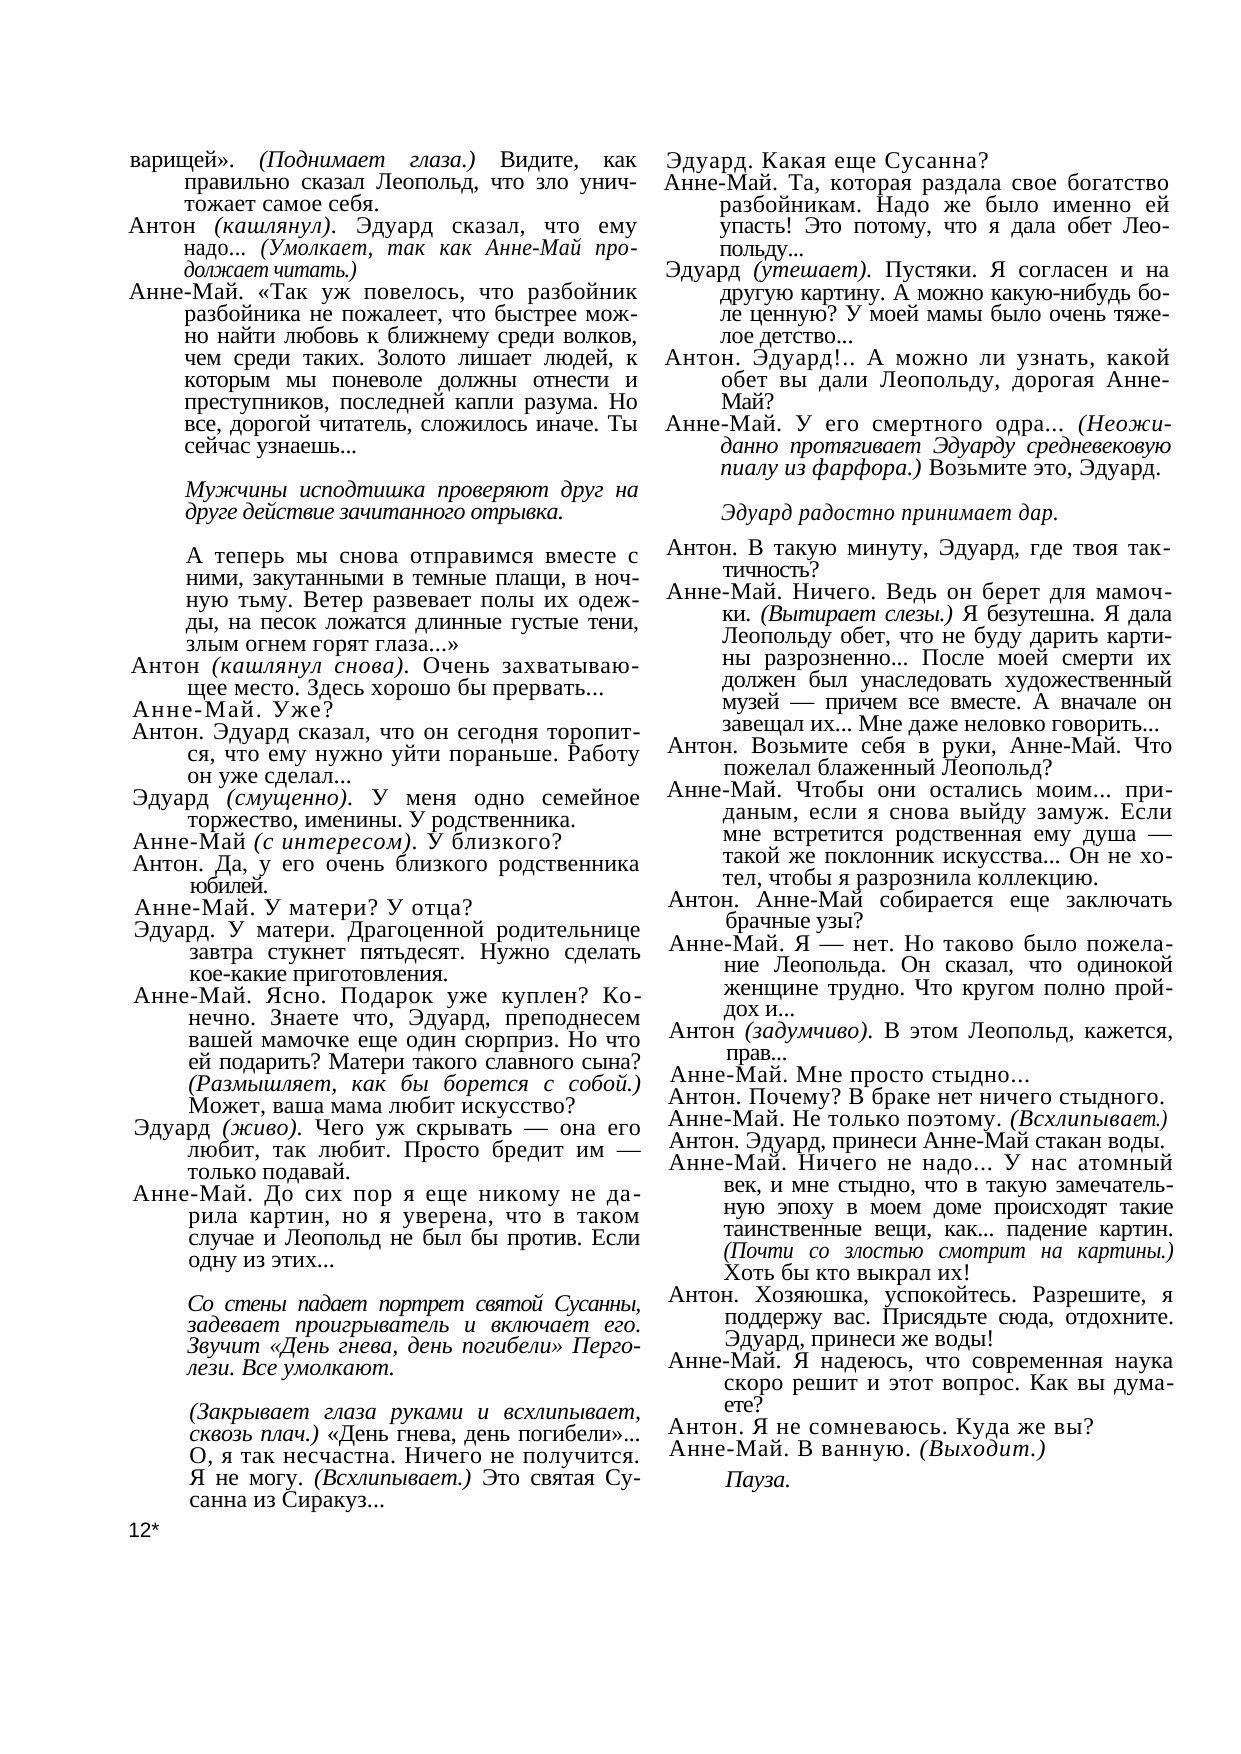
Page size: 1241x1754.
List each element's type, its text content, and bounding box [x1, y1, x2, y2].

text Антон. Анне-Май собирается еще заключать брачные узы? [668, 889, 1173, 933]
text Антон. Возьмите себя в руки, Анне-Май. Что пожелал блаженный Леопольд? [667, 736, 1173, 779]
text Анне-Май. Чтобы они остались моим... приданым, если я снова выйду замуж. Если мне встретится родственная ему душа — такой же поклонник искусства... Он не хотел, чтобы я разрознила коллекцию. [667, 779, 1173, 889]
text Эдуард (смущенно). У меня одно семейное торжество, именины. У родственника. [132, 788, 640, 832]
text Антон. Да, у его очень близкого родственника юбилей. [132, 854, 640, 898]
text Эдуард. У матери. Драгоценной родительнице завтра стукнет пятьдесят. Нужно сделать кое-какие приготовления. [133, 920, 641, 986]
text Анне-Май. Я надеюсь, что современная наука скоро решит и этот вопрос. Как вы думаете? [668, 1351, 1174, 1417]
text Эдуард радостно принимает дар. [721, 498, 1174, 525]
text Анне-Май. Мне просто стыдно... [669, 1065, 1174, 1087]
text Анне-Май. У его смертного одра... (Неожиданно протягивает Эдуарду средневековую пиалу из фарфора.) Возьмите это, Эдуард. [665, 414, 1172, 480]
text Анне-Май. У матери? У отца? [134, 898, 641, 920]
text Антон. Эдуард!.. А можно ли узнать, какой обет вы дали Леопольду, дорогая Анне-Май? [664, 348, 1170, 414]
text Мужчины исподтишка проверяют друг на друге действие зачитанного отрывка. [185, 479, 639, 524]
text Эдуард (утешает). Пустяки. Я согласен и на другую картину. А можно какую-нибудь боле ценную? У моей мамы было очень тяжелое детство... [665, 260, 1170, 348]
text Антон. В такую минуту, Эдуард, где твоя тактичность? [666, 538, 1171, 582]
text Анне-Май. Ясно. Подарок уже куплен? Конечно. Знаете что, Эдуард, преподнесем вашей мамочке еще один сюрприз. Но что ей подарить? Матери такого славного сына? (Размышляет, как бы борется с собой.) Может, ваша мама любит искусство? [133, 986, 641, 1118]
text Антон. Хозяюшка, успокойтесь. Разрешите, я поддержу вас. Присядьте сюда, отдохните. Эдуард, принеси же воды! [668, 1285, 1174, 1351]
text Антон. Я не сомневаюсь. Куда же вы? [668, 1417, 1174, 1439]
text Анне-Май. Я — нет. Но таково было пожелание Леопольда. Он сказал, что одинокой женщине трудно. Что кругом полно пройдох и... [668, 933, 1173, 1021]
text Анне-Май. Ничего. Ведь он берет для мамочки. (Вытирает слезы.) Я безутешна. Я дала Леопольду обет, что не буду дарить картины разрозненно... После моей смерти их должен был унаследовать художественный музей — причем все вместе. А вначале он завещал их... Мне даже неловко говорить... [666, 582, 1172, 736]
text Анне-Май. «Так уж повелось, что разбойник разбойника не пожалеет, что быстрее можно найти любовь к ближнему среди волков, чем среди таких. Золото лишает людей, к которым мы поневоле должны отнести и преступников, последней капли разума. Но все, дорогой читатель, сложилось иначе. Ты сейчас узнаешь... [128, 282, 638, 458]
text Анне-Май. До сих пор я еще никому не дарила картин, но я уверена, что в таком случае и Леопольд не был бы против. Если одну из этих... [132, 1183, 641, 1271]
text Эдуард. Какая еще Сусанна? [666, 151, 1174, 172]
text Со стены падает портрет святой Сусанны, задевает проигрыватель и включает его. Звучит «День гнева, день погибели» Перго-лези. Все умолкают. [187, 1294, 641, 1380]
text Антон (кашлянул снова). Очень захватывающее место. Здесь хорошо бы прервать... [131, 656, 639, 700]
text Анне-Май. Ничего не надо... У нас атомный век, и мне стыдно, что в такую замечательную эпоху в моем доме происходят такие таинственные вещи, как... падение картин. (Почти со злостью смотрит на картины.) Хоть бы кто выкрал их! [668, 1153, 1174, 1285]
text Антон. Почему? В браке нет ничего стыдного. [668, 1087, 1174, 1109]
text Анне-Май. В ванную. (Выходит.) [669, 1439, 1174, 1461]
text Антон (кашлянул). Эдуард сказал, что ему надо... (Умолкает, так как Анне-Май продолжает читать.) [128, 216, 637, 282]
text Анне-Май. Та, которая раздала свое богатство разбойникам. Надо же было именно ей упасть! Это потому, что я дала обет Леопольду... [663, 172, 1170, 260]
text 12* [128, 1518, 1174, 1542]
text Анне-Май (с интересом). У близкого? [132, 832, 641, 854]
text Антон. Эдуард сказал, что он сегодня торопится, что ему нужно уйти пораньше. Работу он уже сделал... [131, 722, 640, 788]
text А теперь мы снова отправимся вместе с ними, закутанными в темные плащи, в ночную тьму. Ветер развевает полы их одежды, на песок ложатся длинные густые тени, злым огнем горят глаза...» [186, 546, 639, 656]
text Анне-Май. Не только поэтому. (Всхлипывает.) [668, 1109, 1174, 1131]
text Антон. Эдуард, принеси Анне-Май стакан воды. [668, 1131, 1174, 1153]
text Пауза. [725, 1465, 1174, 1493]
text Антон (задумчиво). В этом Леопольд, кажется, прав... [668, 1021, 1174, 1065]
text (Закрывает глаза руками и всхлипывает, сквозь плач.) «День гнева, день погибели»... О, я так несчастна. Ничего не получится. Я не могу. (Всхлипывает.) Это святая Сусанна из Сиракуз... [189, 1402, 641, 1512]
text варищей». (Поднимает глаза.) Видите, как правильно сказал Леопольд, что зло уничтожает самое себя. [129, 150, 637, 216]
text Эдуард (живо). Чего уж скрывать — она его любит, так любит. Просто бредит им — только подавай. [133, 1118, 641, 1183]
text Анне-Май. Уже? [132, 700, 641, 722]
